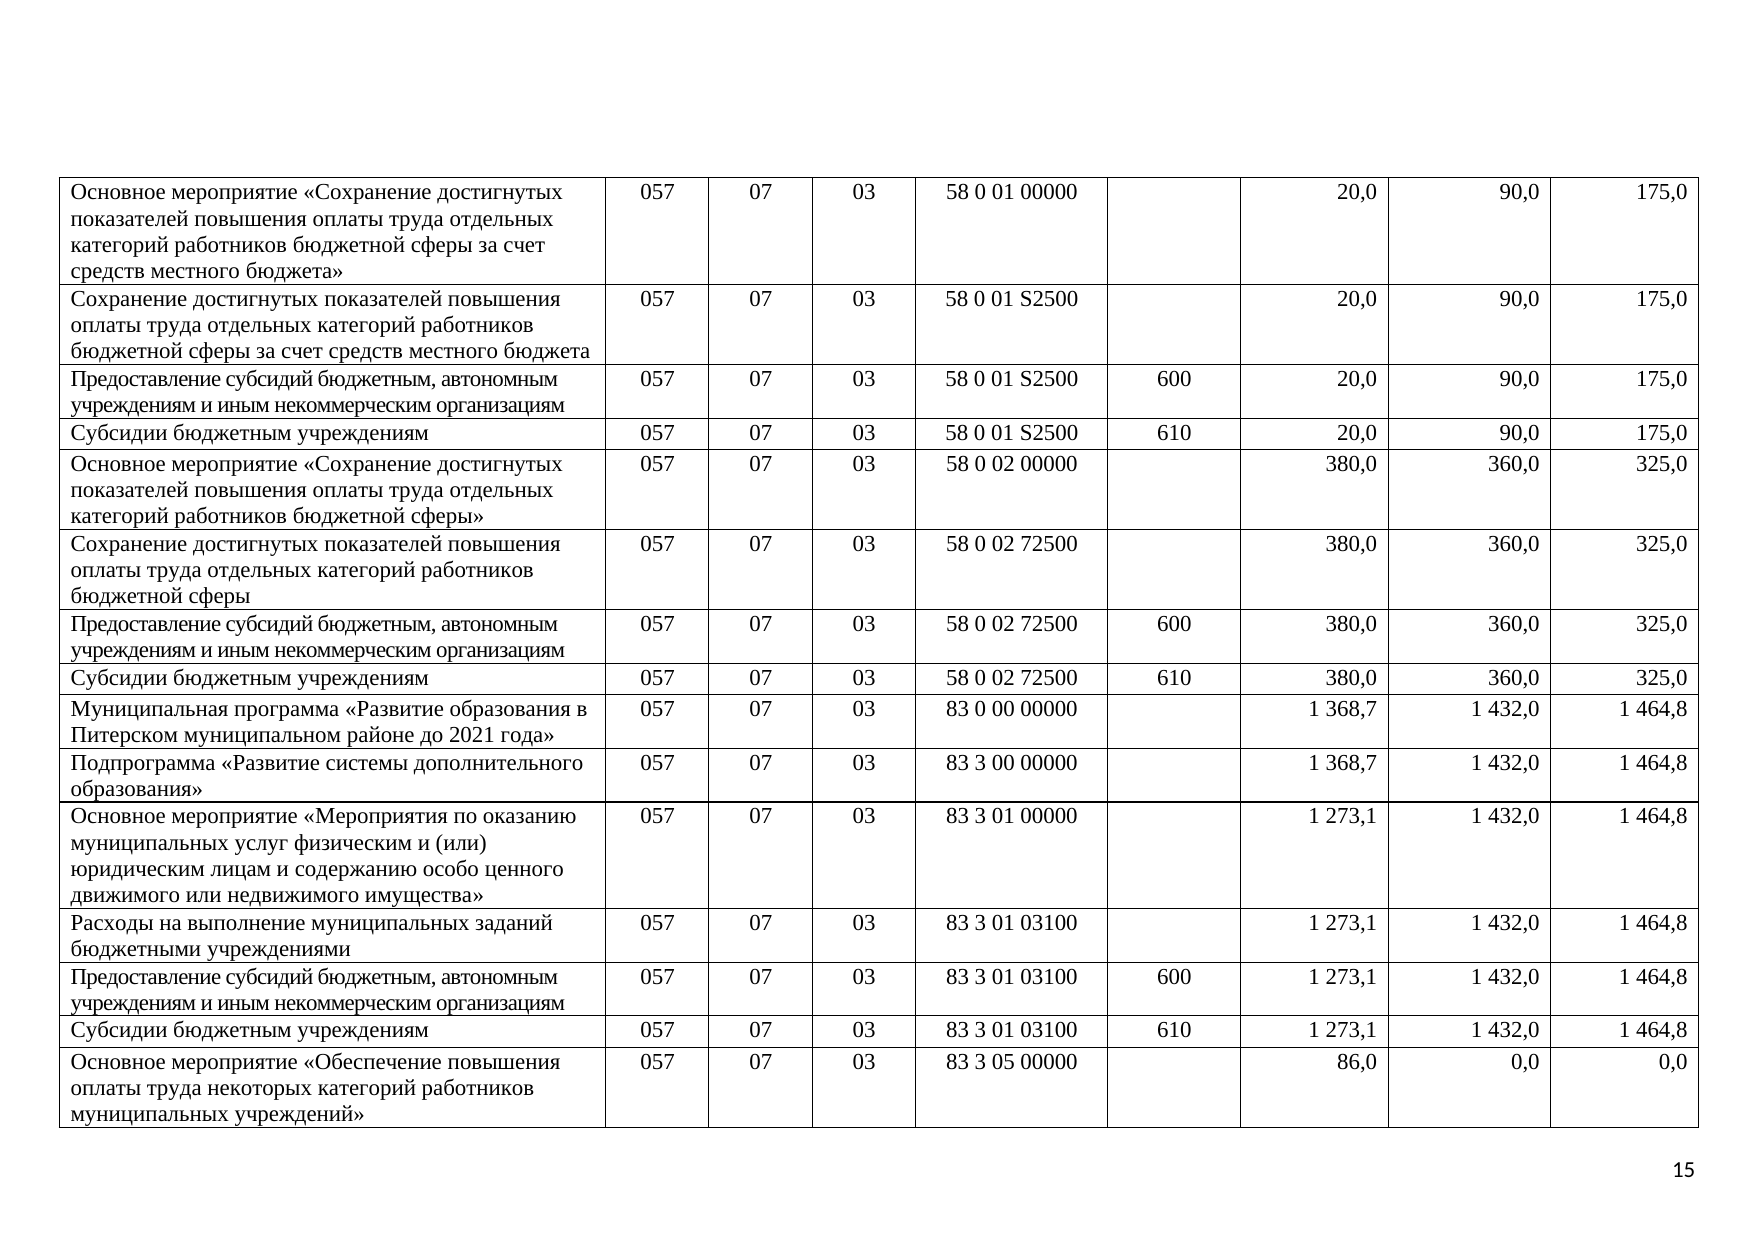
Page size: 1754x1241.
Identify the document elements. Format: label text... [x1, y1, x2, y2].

table_cell 1 432,0 [1389, 803, 1550, 908]
table_cell 057 [606, 803, 708, 908]
table_cell Предоставление субсидий бюджетным, автономным учреждениям и иным некоммерческим организациям [60, 365, 605, 417]
table_cell 325,0 [1551, 664, 1698, 694]
table_cell 1 432,0 [1389, 909, 1550, 962]
table_cell 58 0 01 S2500 [916, 365, 1107, 417]
table_cell 07 [709, 1048, 812, 1127]
table_cell 03 [813, 963, 915, 1015]
table_cell 07 [709, 530, 812, 609]
table_cell Основное мероприятие «Обеспечение повышения оплаты труда некоторых категорий работников муниципальных учреждений» [60, 1048, 605, 1127]
table_cell 1 432,0 [1389, 1016, 1550, 1047]
table_cell Предоставление субсидий бюджетным, автономным учреждениям и иным некоммерческим организациям [60, 610, 605, 663]
table_cell 057 [606, 749, 708, 801]
table_cell 07 [709, 610, 812, 663]
table_cell Основное мероприятие «Мероприятия по оказанию муниципальных услуг физическим и (или) юридическим лицам и содержанию особо ценного движимого или недвижимого имущества» [60, 803, 605, 908]
table_cell 83 3 00 00000 [916, 749, 1107, 801]
table_cell 58 0 02 72500 [916, 530, 1107, 609]
table_cell 610 [1108, 1016, 1240, 1047]
table_cell 1 464,8 [1551, 695, 1698, 748]
table_cell 175,0 [1551, 365, 1698, 417]
table_cell Расходы на выполнение муниципальных заданий бюджетными учреждениями [60, 909, 605, 962]
table_cell 07 [709, 963, 812, 1015]
table_cell 03 [813, 1048, 915, 1127]
table_cell 03 [813, 450, 915, 529]
table_cell 057 [606, 178, 708, 284]
table_cell 057 [606, 664, 708, 694]
table_cell [1108, 749, 1240, 801]
table_cell 175,0 [1551, 419, 1698, 449]
table_cell 057 [606, 963, 708, 1015]
table_cell 90,0 [1389, 365, 1550, 417]
table_cell 07 [709, 365, 812, 417]
table_cell 1 432,0 [1389, 963, 1550, 1015]
table_cell 057 [606, 450, 708, 529]
table_cell 600 [1108, 610, 1240, 663]
table_cell 057 [606, 530, 708, 609]
table_cell [1108, 803, 1240, 908]
table_cell 83 3 05 00000 [916, 1048, 1107, 1127]
table_cell 83 3 01 03100 [916, 1016, 1107, 1047]
table_cell 1 432,0 [1389, 695, 1550, 748]
table_cell 1 368,7 [1241, 749, 1388, 801]
table_cell 600 [1108, 365, 1240, 417]
table_cell 057 [606, 365, 708, 417]
table_cell 610 [1108, 419, 1240, 449]
table_cell 83 0 00 00000 [916, 695, 1107, 748]
table_cell 057 [606, 285, 708, 364]
table_cell 03 [813, 664, 915, 694]
table_cell 1 273,1 [1241, 963, 1388, 1015]
table_cell 07 [709, 419, 812, 449]
table_cell 07 [709, 695, 812, 748]
table_cell 07 [709, 664, 812, 694]
table_cell Основное мероприятие «Сохранение достигнутых показателей повышения оплаты труда отдельных категорий работников бюджетной сферы за счет средств местного бюджета» [60, 178, 605, 284]
table_cell 07 [709, 909, 812, 962]
table_cell 325,0 [1551, 450, 1698, 529]
table_cell 03 [813, 749, 915, 801]
table_cell 1 464,8 [1551, 1016, 1698, 1047]
table_cell 1 273,1 [1241, 1016, 1388, 1047]
table_cell 057 [606, 909, 708, 962]
table_cell Субсидии бюджетным учреждениям [60, 419, 605, 449]
table_cell 03 [813, 285, 915, 364]
table_cell 58 0 02 00000 [916, 450, 1107, 529]
table_cell 610 [1108, 664, 1240, 694]
table_cell Субсидии бюджетным учреждениям [60, 1016, 605, 1047]
table_cell 83 3 01 03100 [916, 963, 1107, 1015]
table_cell 58 0 02 72500 [916, 664, 1107, 694]
table_cell 03 [813, 695, 915, 748]
table_cell 03 [813, 419, 915, 449]
table_cell 20,0 [1241, 178, 1388, 284]
table_cell [1108, 909, 1240, 962]
table_cell 0,0 [1551, 1048, 1698, 1127]
table_cell 380,0 [1241, 450, 1388, 529]
table_cell 1 464,8 [1551, 963, 1698, 1015]
table_cell Муниципальная программа «Развитие образования в Питерском муниципальном районе до 2021 года» [60, 695, 605, 748]
table_cell 07 [709, 1016, 812, 1047]
table_cell 1 464,8 [1551, 749, 1698, 801]
table_cell [1108, 450, 1240, 529]
table_cell 03 [813, 803, 915, 908]
table_cell Сохранение достигнутых показателей повышения оплаты труда отдельных категорий работников бюджетной сферы за счет средств местного бюджета [60, 285, 605, 364]
table_cell 325,0 [1551, 610, 1698, 663]
table_cell 360,0 [1389, 450, 1550, 529]
table_cell 360,0 [1389, 610, 1550, 663]
table_cell 20,0 [1241, 285, 1388, 364]
table_cell 1 432,0 [1389, 749, 1550, 801]
table_cell 1 273,1 [1241, 909, 1388, 962]
table_cell 057 [606, 1016, 708, 1047]
table_cell Подпрограмма «Развитие системы дополнительного образования» [60, 749, 605, 801]
table_cell [1108, 1048, 1240, 1127]
table_cell 1 464,8 [1551, 909, 1698, 962]
table_cell 360,0 [1389, 664, 1550, 694]
table_cell 58 0 01 00000 [916, 178, 1107, 284]
table_cell Основное мероприятие «Сохранение достигнутых показателей повышения оплаты труда отдельных категорий работников бюджетной сферы» [60, 450, 605, 529]
table_cell 600 [1108, 963, 1240, 1015]
table_cell Субсидии бюджетным учреждениям [60, 664, 605, 694]
table_cell 0,0 [1389, 1048, 1550, 1127]
table_cell 07 [709, 285, 812, 364]
table_cell 03 [813, 909, 915, 962]
table_cell 1 273,1 [1241, 803, 1388, 908]
table_cell 90,0 [1389, 419, 1550, 449]
table_cell 175,0 [1551, 285, 1698, 364]
table_cell [1108, 695, 1240, 748]
table_cell 07 [709, 178, 812, 284]
table_cell [1108, 530, 1240, 609]
table_cell 07 [709, 749, 812, 801]
table_cell 380,0 [1241, 530, 1388, 609]
table_cell [1108, 178, 1240, 284]
table_cell 83 3 01 03100 [916, 909, 1107, 962]
table_cell 03 [813, 1016, 915, 1047]
table_cell 20,0 [1241, 419, 1388, 449]
table_cell 03 [813, 365, 915, 417]
table_cell 90,0 [1389, 178, 1550, 284]
table_cell 86,0 [1241, 1048, 1388, 1127]
table_cell 07 [709, 803, 812, 908]
table_cell 03 [813, 610, 915, 663]
table_cell 380,0 [1241, 664, 1388, 694]
table_cell Сохранение достигнутых показателей повышения оплаты труда отдельных категорий работников бюджетной сферы [60, 530, 605, 609]
table_cell 58 0 01 S2500 [916, 285, 1107, 364]
table_cell 58 0 01 S2500 [916, 419, 1107, 449]
table_cell 20,0 [1241, 365, 1388, 417]
table_cell 360,0 [1389, 530, 1550, 609]
table_cell 90,0 [1389, 285, 1550, 364]
table_cell 03 [813, 178, 915, 284]
table_cell [1108, 285, 1240, 364]
table_cell 057 [606, 610, 708, 663]
table_cell 03 [813, 530, 915, 609]
table_cell 057 [606, 695, 708, 748]
table_cell Предоставление субсидий бюджетным, автономным учреждениям и иным некоммерческим организациям [60, 963, 605, 1015]
table_cell 1 368,7 [1241, 695, 1388, 748]
table_cell 58 0 02 72500 [916, 610, 1107, 663]
table_cell 1 464,8 [1551, 803, 1698, 908]
table_cell 057 [606, 419, 708, 449]
table_cell 83 3 01 00000 [916, 803, 1107, 908]
table_cell 07 [709, 450, 812, 529]
table_cell 057 [606, 1048, 708, 1127]
table_cell 325,0 [1551, 530, 1698, 609]
table_cell 175,0 [1551, 178, 1698, 284]
table_cell 380,0 [1241, 610, 1388, 663]
